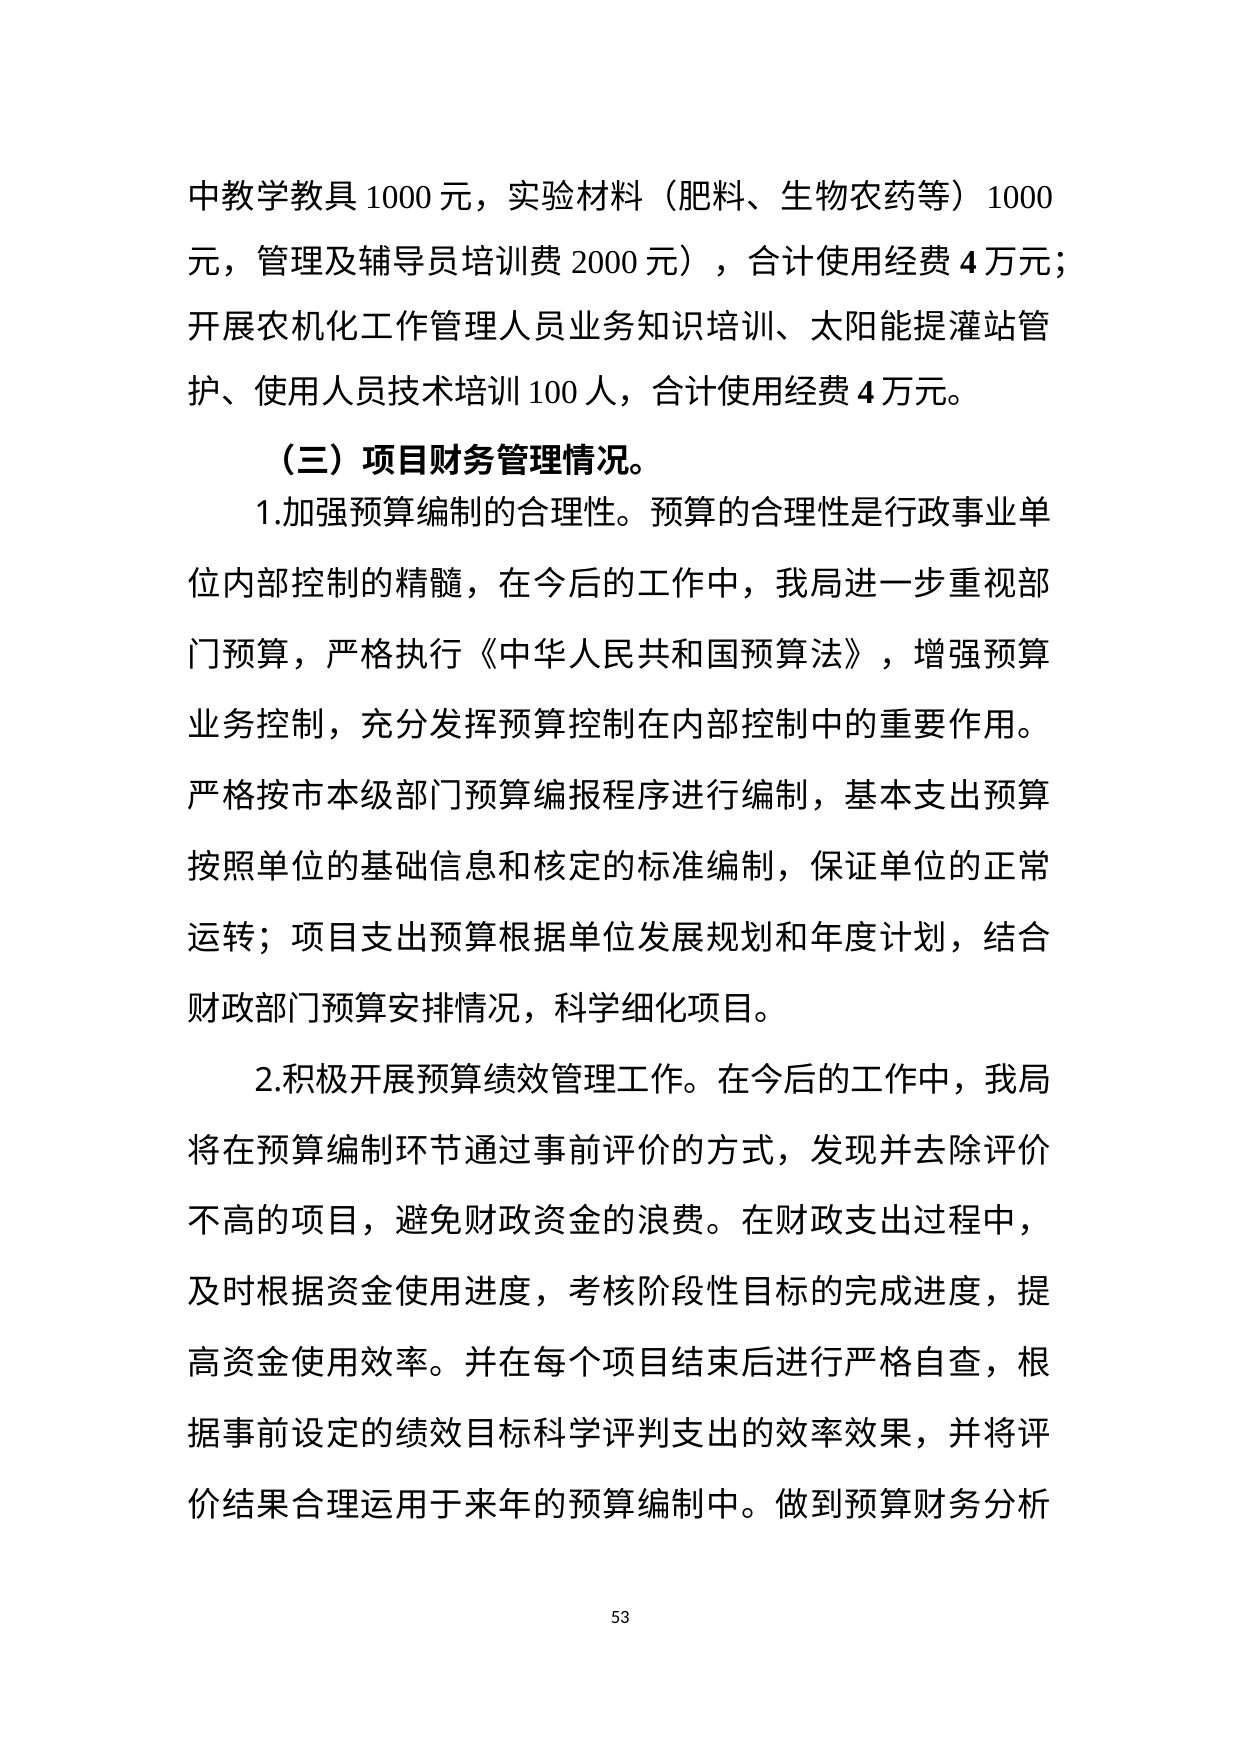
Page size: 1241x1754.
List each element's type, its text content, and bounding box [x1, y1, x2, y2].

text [123, 1051, 1053, 1590]
text 1.加强预算编制的合理性。预算的合理性是行政事业单位内部控制的精髓，在今后的工作中，我局进一步重视部门预算，严格执行《中华人民共和国预算法》，增强预算业务控制，充分发挥预算控制在内部控制中的重要作用。严格按市本级部门预算编报程序进行编制，基本支出预算按照单位的基础信息和核定的标准编制，保证单位的正常运转；项目支出预算根据单位发展规划和年度计划，结合财政部门预算安排情况，科学细化项目。 [123, 486, 1053, 1030]
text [187, 162, 1053, 422]
text （三）项目财务管理情况。 [187, 422, 1053, 484]
